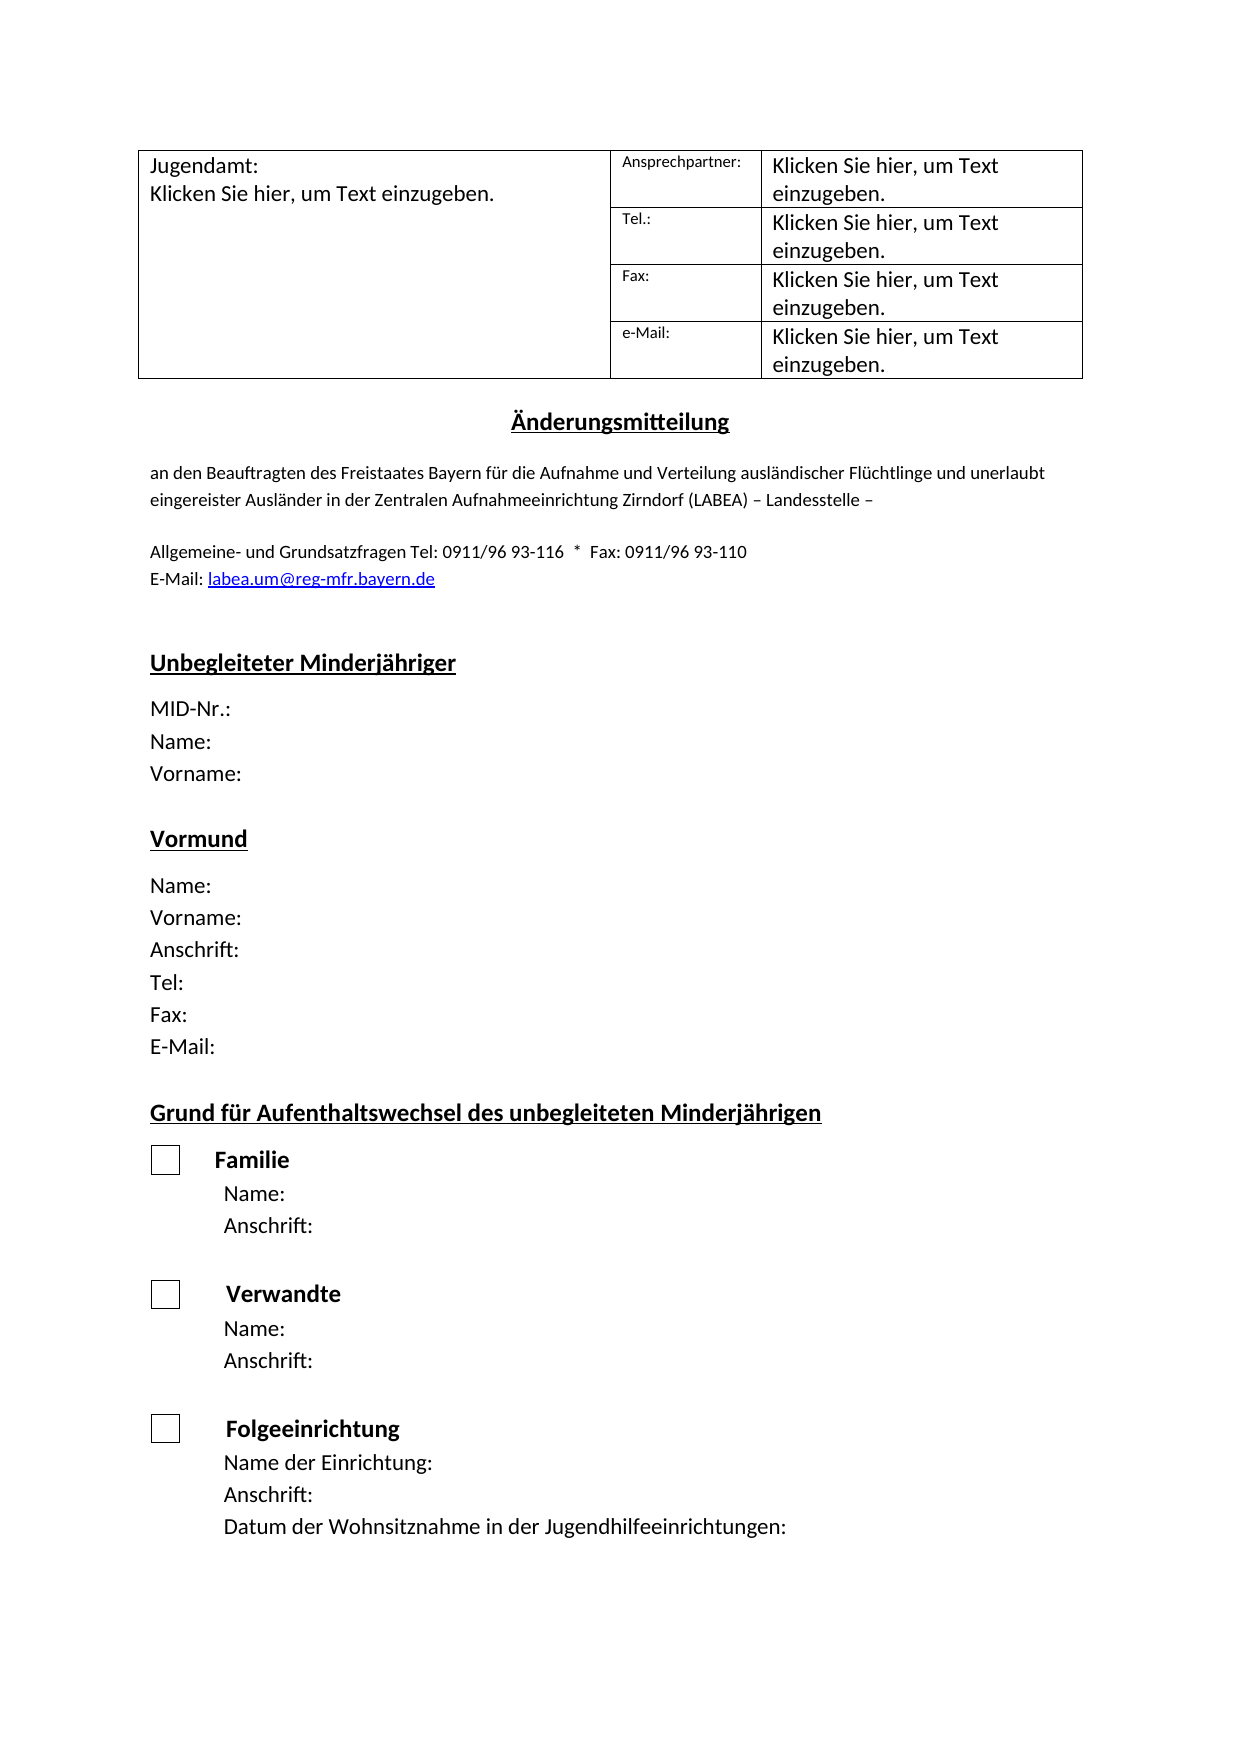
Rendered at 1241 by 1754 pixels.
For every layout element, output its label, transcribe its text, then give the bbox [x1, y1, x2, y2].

text Anschrift: [150, 1480, 1090, 1508]
text MID-Nr.: Name: Vorname: Vormund [150, 694, 1090, 854]
table_cell e-Mail: [611, 322, 761, 378]
text Datum der Wohnsitznahme in der Jugendhilfeeinrichtungen: [150, 1512, 1090, 1540]
text Unbegleiteter Minderjähriger [150, 647, 1090, 678]
text Folgeeinrichtung [150, 1413, 1090, 1443]
text Verwandte [150, 1244, 1090, 1309]
text an den Beauftragten des Freistaates Bayern für die Aufnahme und Verteilung ausländischer Flüchtlinge und unerlaubt eingereister Ausländer in der Zentralen Aufnahmeeinrichtung Zirndorf (LABEA) – Landesstelle – Allgemeine- und Grundsatzfragen Tel: 0911/96 93-116 * Fax: 0911/96 93-110 E-Mail: labea.um@reg-mfr.bayern.de [150, 462, 1090, 622]
text Name der Einrichtung: [150, 1448, 1090, 1476]
text Name: [150, 1179, 1090, 1207]
text Familie [150, 1144, 1090, 1175]
text Name: Vorname: Anschrift: Tel: Fax: E-Mail: Grund für Aufenthaltswechsel des unbegleiteten Minderjährigen [150, 871, 1090, 1127]
table_header Jugendamt: [139, 151, 610, 378]
text Anschrift: [150, 1211, 1090, 1239]
table_header Ansprechpartner: [611, 151, 761, 207]
table_cell Tel.: [611, 208, 761, 264]
table_cell Fax: [611, 265, 761, 321]
text Änderungsmitteilung [150, 406, 1090, 436]
text Name: [150, 1314, 1090, 1342]
text Anschrift: [150, 1346, 1090, 1374]
